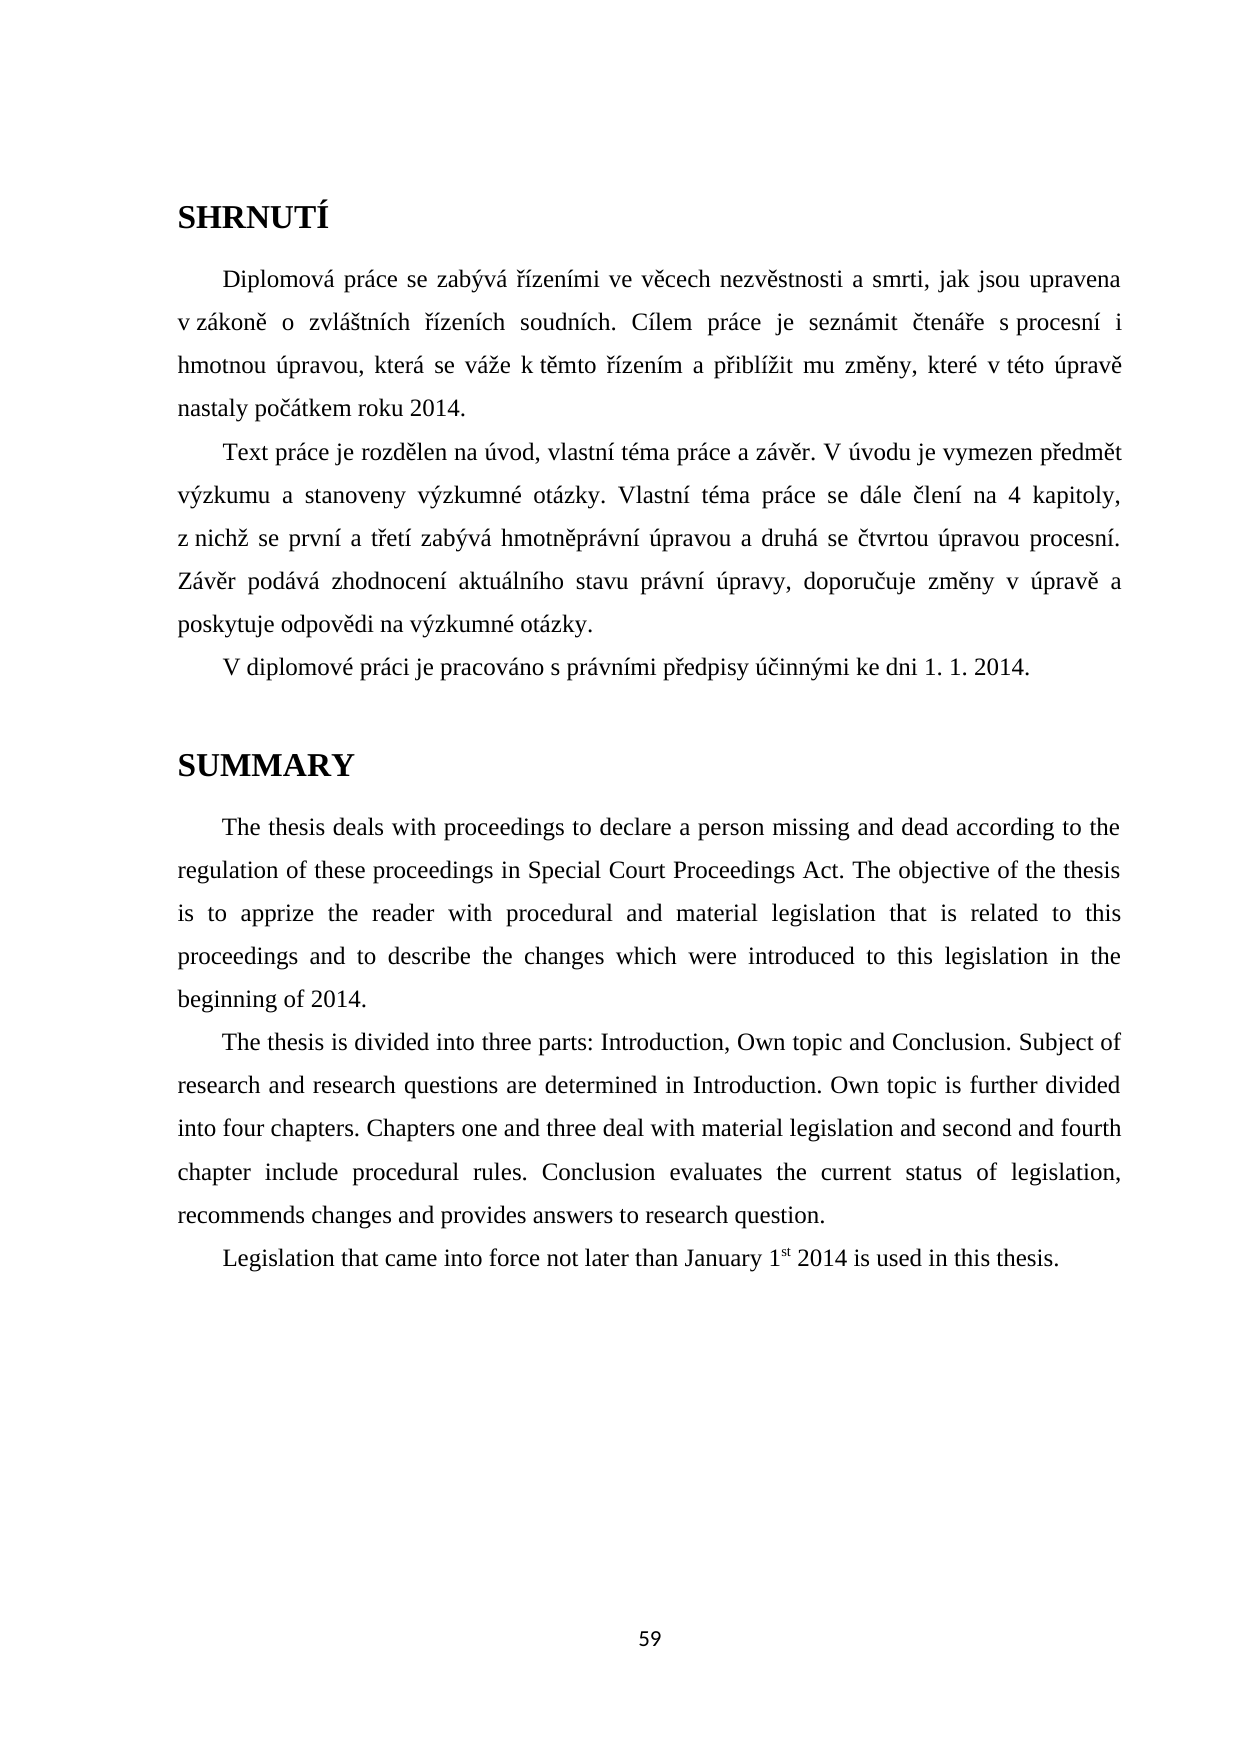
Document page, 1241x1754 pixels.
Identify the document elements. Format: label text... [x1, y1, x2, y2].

text The thesis deals with proceedings to declare a person missing and dead according to the regulation of these proceedings in Special Court Proceedings Act. The objective of the thesis is to apprize the reader with procedural and material legislation that is related to this proceedings and to describe the changes which were introduced to this legislation in the beginning of 2014. [177, 812, 1122, 1013]
subtitle SHRNUTÍ [177, 198, 1122, 236]
text Legislation that came into force not later than January 1st 2014 is used in this thesis. [177, 1243, 1122, 1272]
text The thesis is divided into three parts: Introduction, Own topic and Conclusion. Subject of research and research questions are determined in Introduction. Own topic is further divided into four chapters. Chapters one and three deal with material legislation and second and fourth chapter include procedural rules. Conclusion evaluates the current status of legislation, recommends changes and provides answers to research question. [177, 1027, 1122, 1228]
text V diplomové práci je pracováno s právními předpisy účinnými ke dni 1. 1. 2014. [177, 652, 1122, 681]
text Diplomová práce se zabývá řízeními ve věcech nezvěstnosti a smrti, jak jsou upravena v zákoně o zvláštních řízeních soudních. Cílem práce je seznámit čtenáře s procesní i hmotnou úpravou, která se váže k těmto řízením a přiblížit mu změny, které v této úpravě nastaly počátkem roku 2014. [177, 264, 1122, 422]
subtitle SUMMARY [177, 745, 1122, 784]
text Text práce je rozdělen na úvod, vlastní téma práce a závěr. V úvodu je vymezen předmět výzkumu a stanoveny výzkumné otázky. Vlastní téma práce se dále člení na 4 kapitoly, z nichž se první a třetí zabývá hmotněprávní úpravou a druhá se čtvrtou úpravou procesní. Závěr podává zhodnocení aktuálního stavu právní úpravy, doporučuje změny v úpravě a poskytuje odpovědi na výzkumné otázky. [177, 437, 1122, 638]
